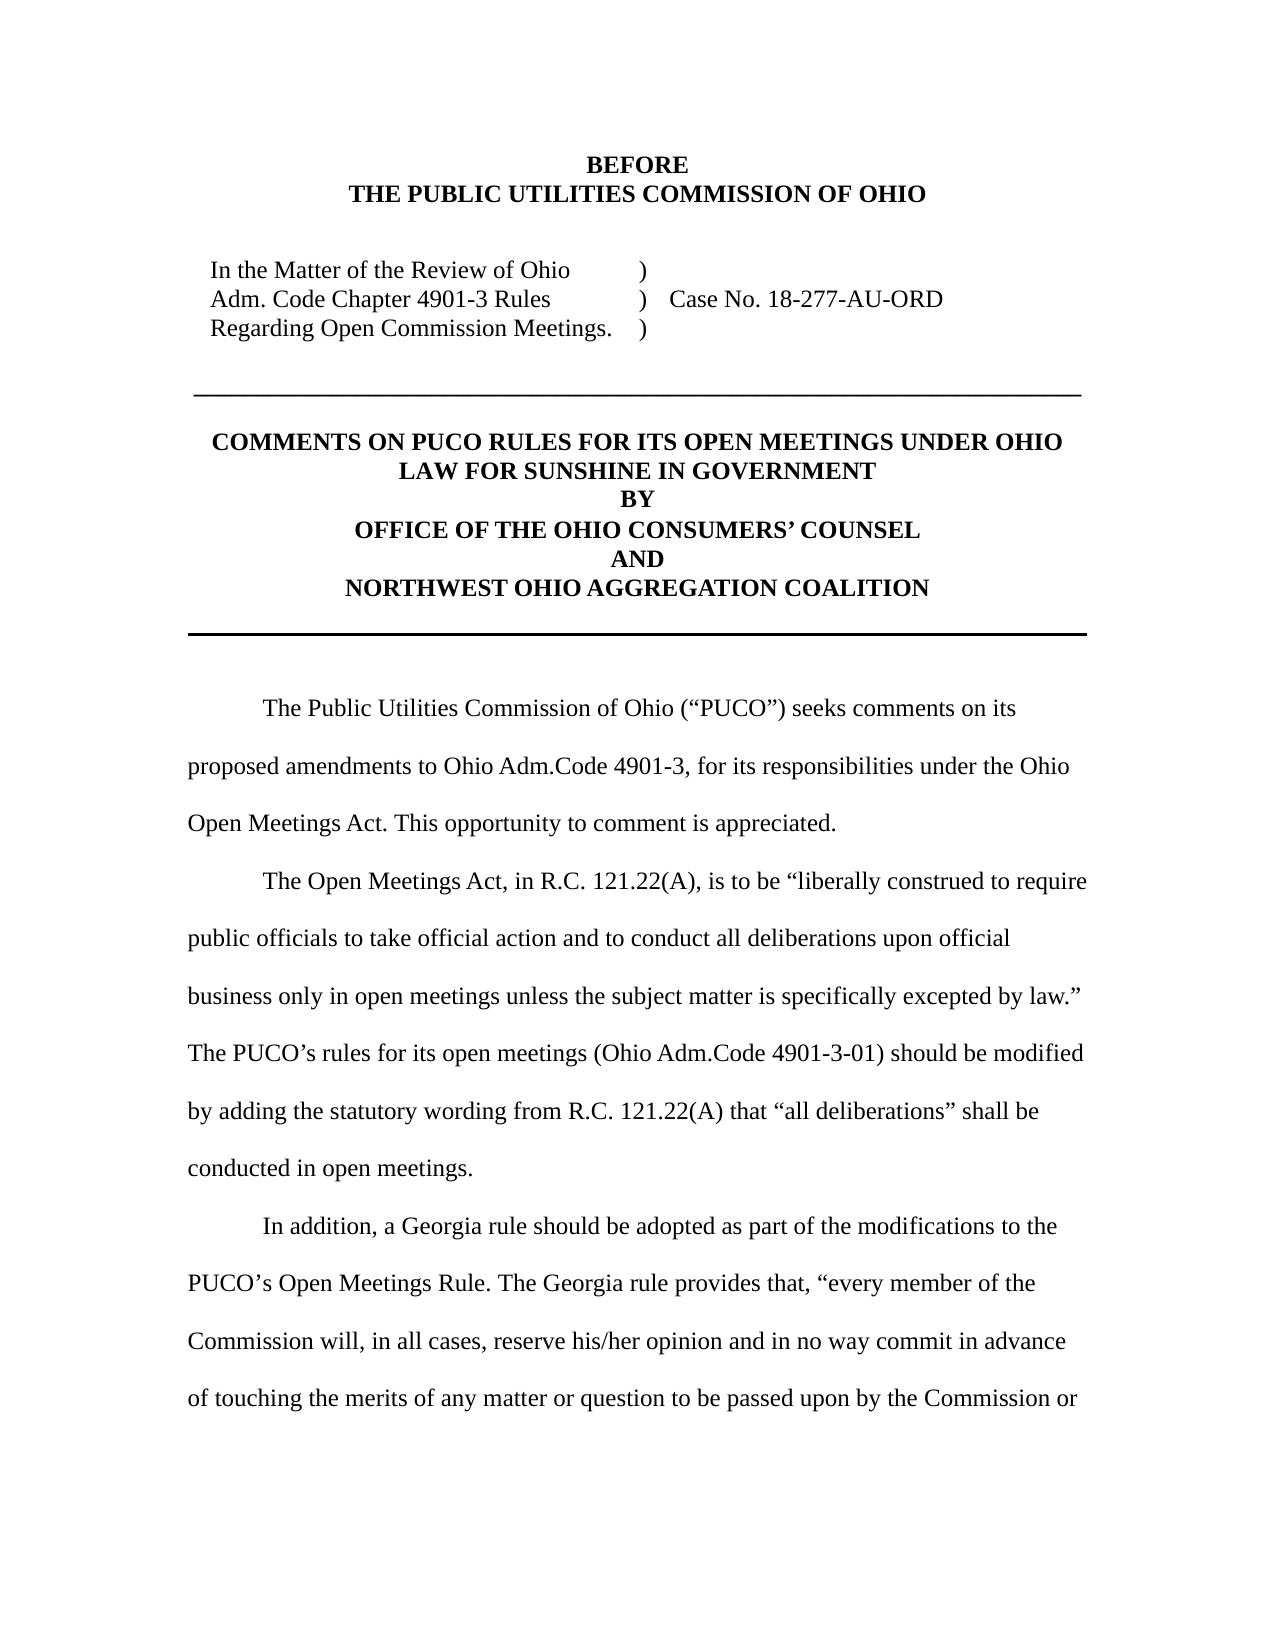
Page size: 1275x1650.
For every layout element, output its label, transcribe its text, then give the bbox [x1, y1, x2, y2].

text The Public Utilities Commission of Ohio (“PUCO”) seeks comments on its proposed amendments to Ohio Adm.Code 4901-3, for its responsibilities under the Ohio Open Meetings Act. This opportunity to comment is appreciated. [187, 693, 1087, 837]
text AND [187, 544, 1087, 573]
text _______________________________________________________________________ [187, 370, 1087, 427]
text COMMENTS ON PUCO RULES FOR ITS OPEN MEETINGS UNDER OHIO LAW FOR SUNSHINE IN GOVERNMENT [187, 427, 1087, 484]
text NORTHWEST OHIO AGGREGATION COALITION [187, 573, 1087, 602]
text BEFORE [187, 150, 1087, 179]
text The Open Meetings Act, in R.C. 121.22(A), is to be “liberally construed to require public officials to take official action and to conduct all deliberations upon official business only in open meetings unless the subject matter is specifically excepted by law.” The PUCO’s rules for its open meetings (Ohio Adm.Code 4901-3-01) should be modified by adding the statutory wording from R.C. 121.22(A) that “all deliberations” shall be conducted in open meetings. [187, 866, 1087, 1182]
text BY [187, 484, 1087, 513]
table_header [188, 208, 1069, 370]
text In addition, a Georgia rule should be adopted as part of the modifications to the PUCO’s Open Meetings Rule. The Georgia rule provides that, “every member of the Commission will, in all cases, reserve his/her opinion and in no way commit in advance of touching the merits of any matter or question to be passed upon by the Commission or [187, 1211, 1087, 1412]
text OFFICE OF THE OHIO CONSUMERS’ COUNSEL [187, 516, 1087, 544]
text THE PUBLIC UTILITIES COMMISSION OF OHIO [187, 179, 1087, 207]
